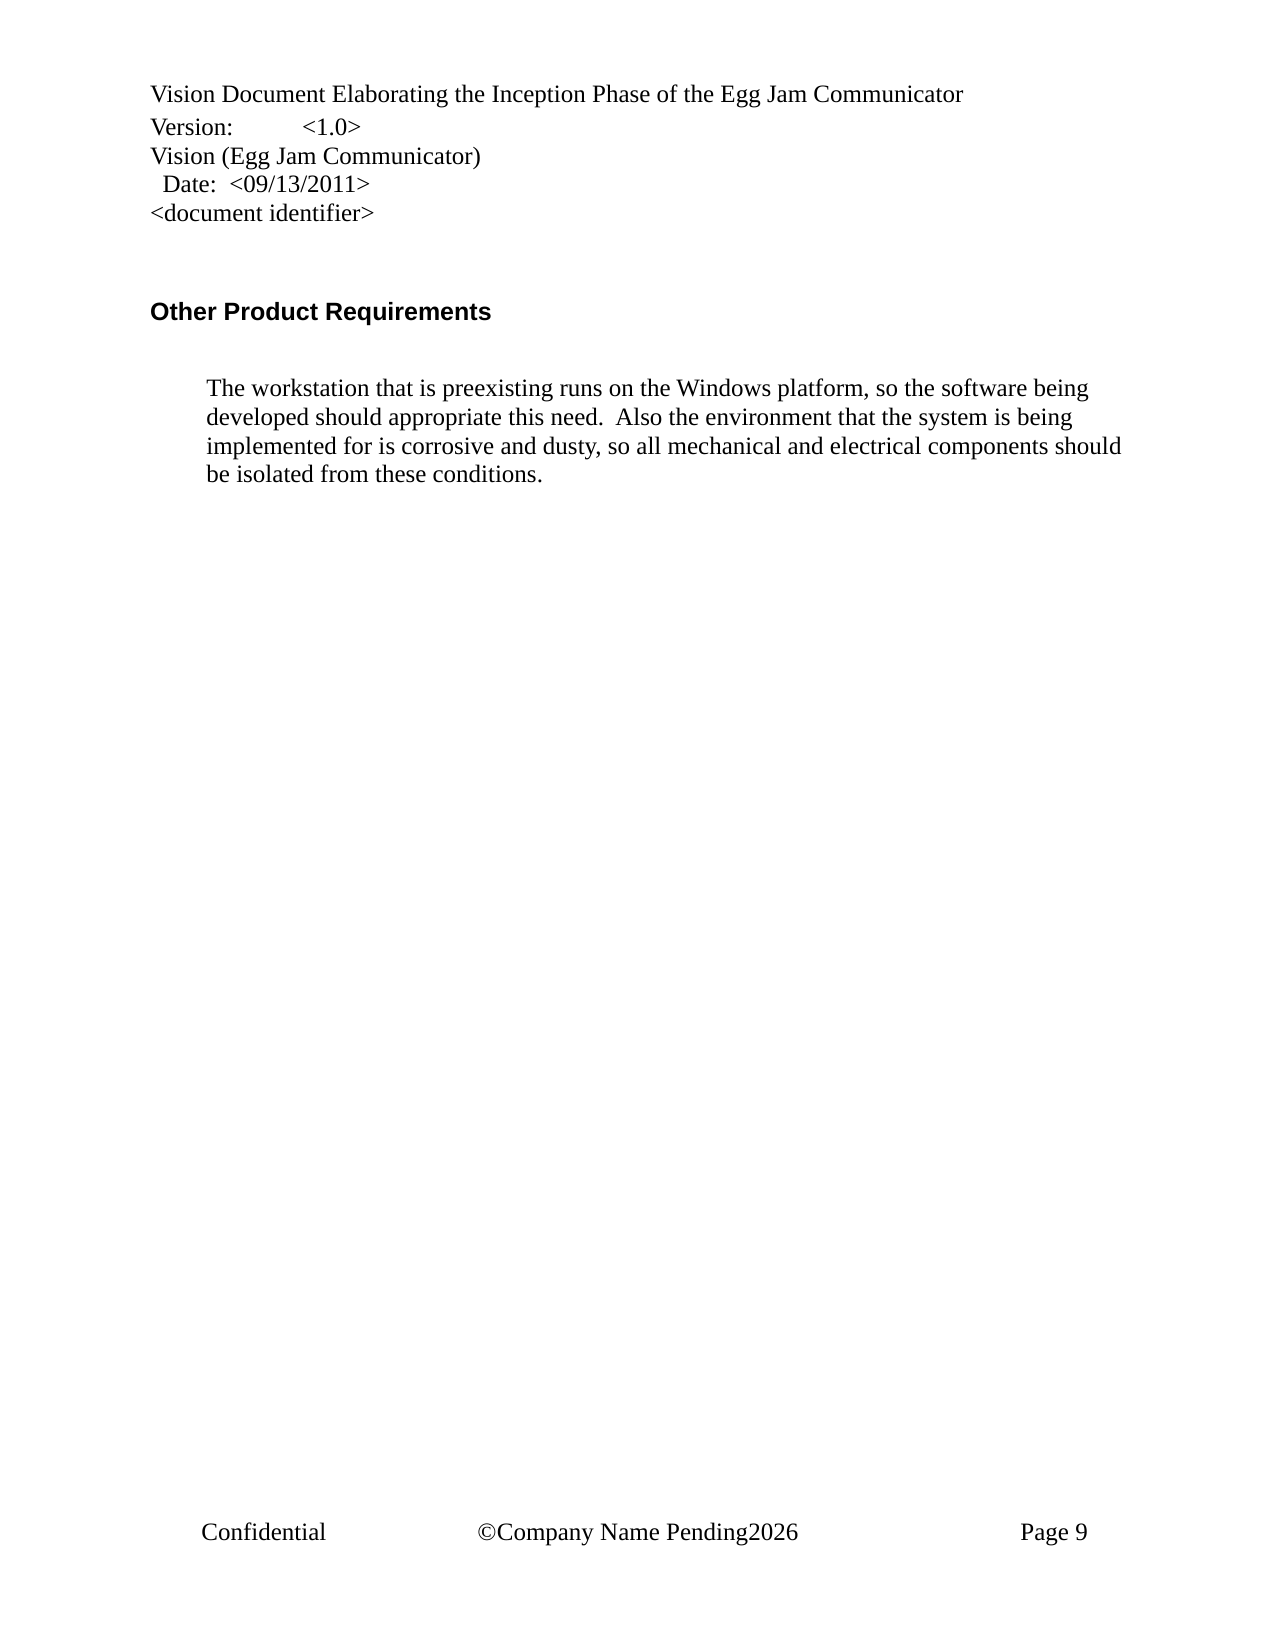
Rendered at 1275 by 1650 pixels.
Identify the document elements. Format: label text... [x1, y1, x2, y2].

text The workstation that is preexisting runs on the Windows platform, so the software being developed should appropriate this need. Also the environment that the system is being implemented for is corrosive and dusty, so all mechanical and electrical components should be isolated from these conditions. [206, 373, 1125, 488]
subtitle Other Product Requirements [150, 297, 1125, 326]
